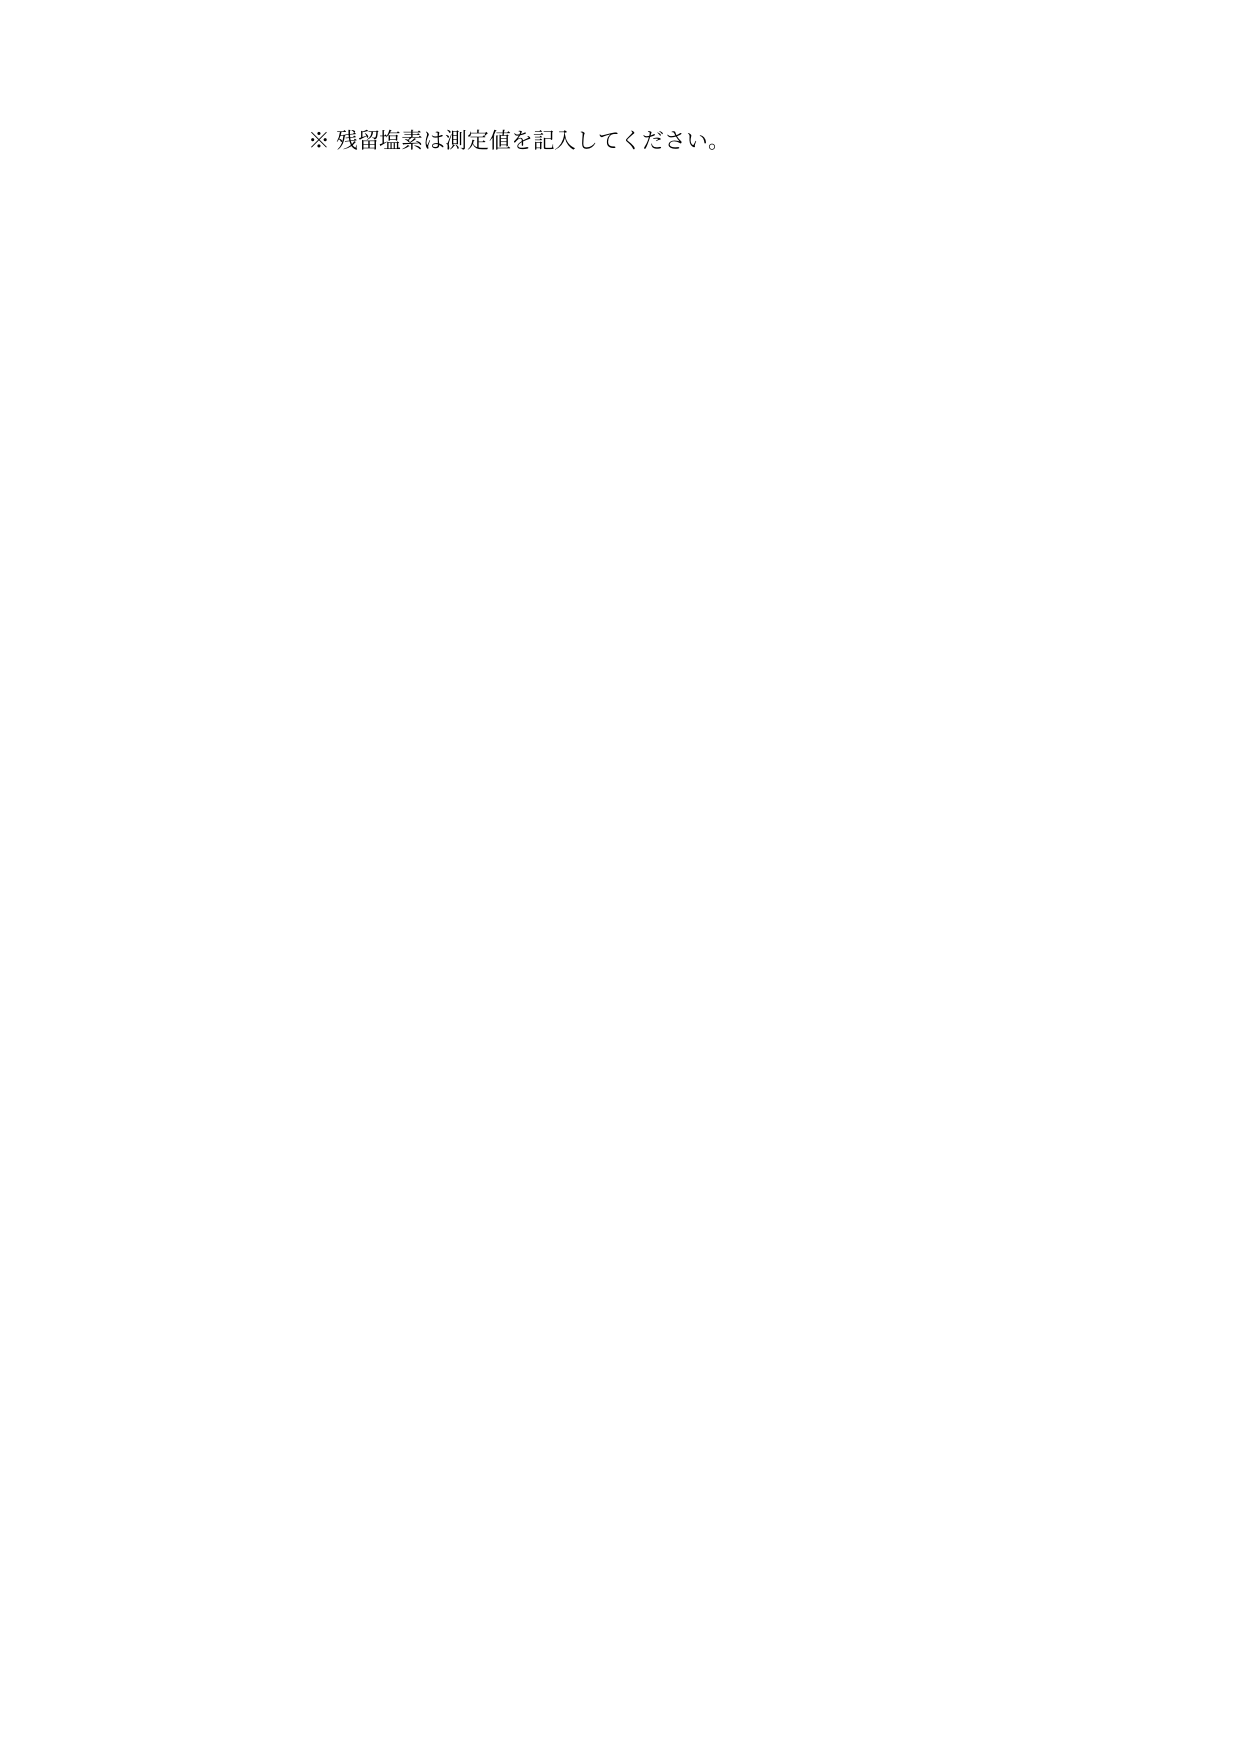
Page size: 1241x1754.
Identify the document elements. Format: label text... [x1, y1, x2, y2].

text ※ 残留塩素は測定値を記入してください。 [177, 115, 1063, 163]
